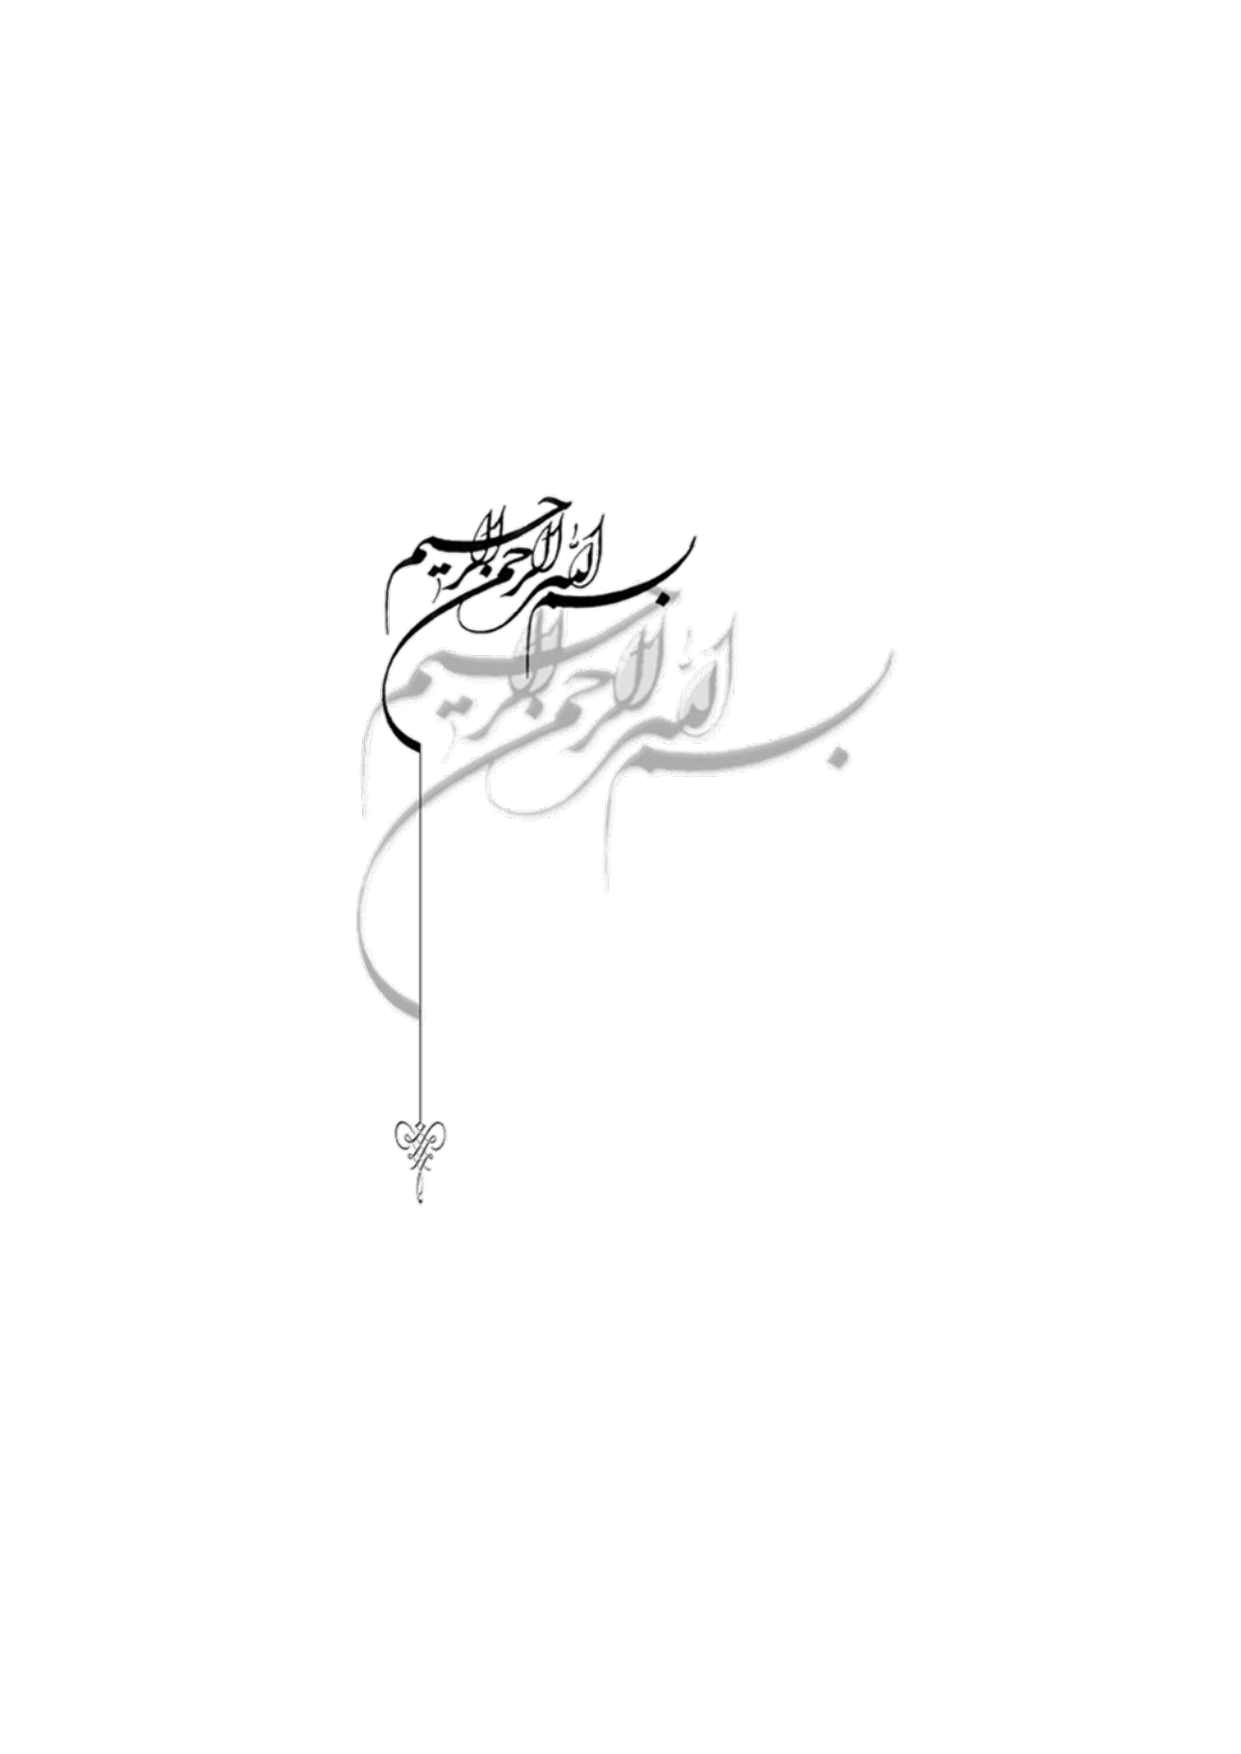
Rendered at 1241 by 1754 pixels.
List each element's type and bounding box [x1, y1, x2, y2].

picture [341, 487, 899, 1226]
